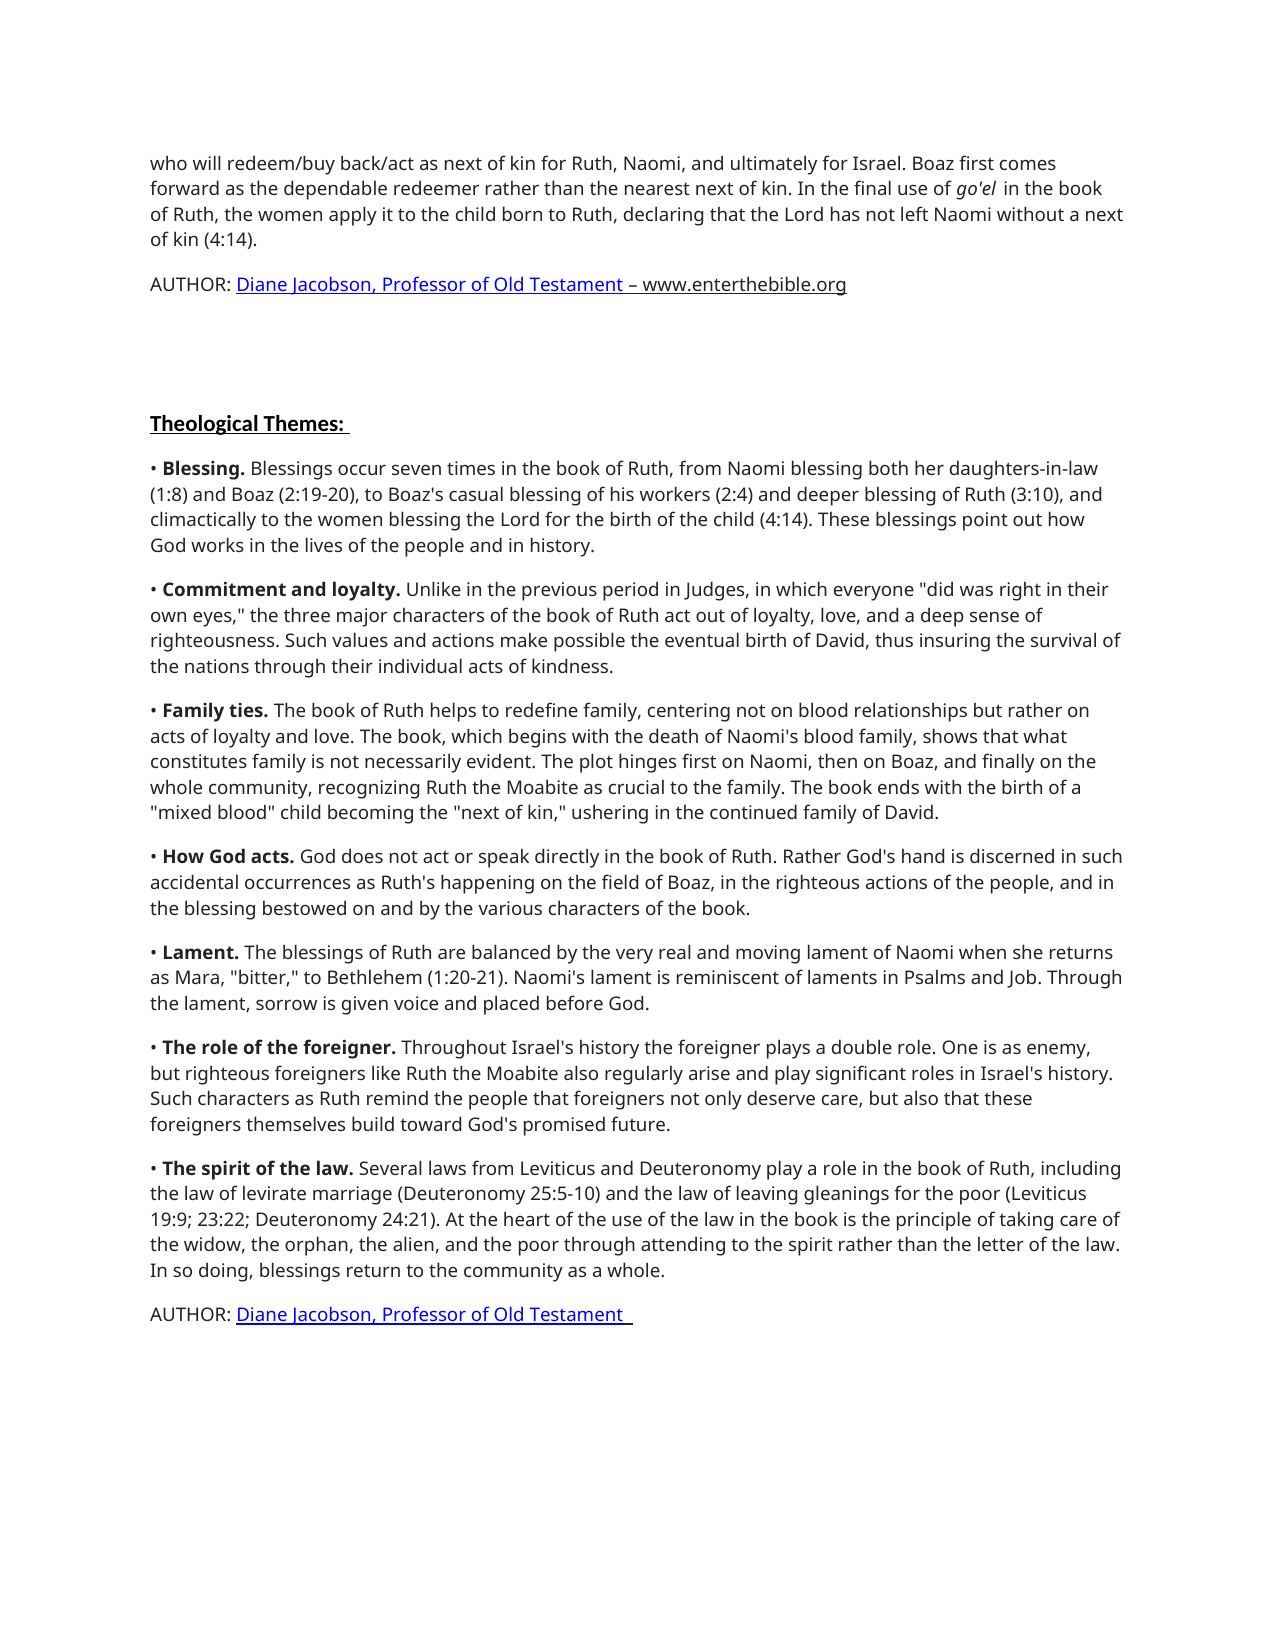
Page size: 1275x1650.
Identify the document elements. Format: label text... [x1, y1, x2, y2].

text • Commitment and loyalty. Unlike in the previous period in Judges, in which everyone "did was right in their own eyes," the three major characters of the book of Ruth act out of loyalty, love, and a deep sense of righteousness. Such values and actions make possible the eventual birth of David, thus insuring the survival of the nations through their individual acts of kindness. [150, 577, 1125, 679]
text • Lament. The blessings of Ruth are balanced by the very real and moving lament of Naomi when she returns as Mara, "bitter," to Bethlehem (1:20-21). Naomi's lament is reminiscent of laments in Psalms and Job. Through the lament, sorrow is given voice and placed before God. [150, 939, 1125, 1016]
text • Family ties. The book of Ruth helps to redefine family, centering not on blood relationships but rather on acts of loyalty and love. The book, which begins with the death of Naomi's blood family, shows that what constitutes family is not necessarily evident. The plot hinges first on Naomi, then on Boaz, and finally on the whole community, recognizing Ruth the Moabite as crucial to the family. The book ends with the birth of a "mixed blood" child becoming the "next of kin," ushering in the continued family of David. [150, 697, 1125, 825]
text • Blessing. Blessings occur seven times in the book of Ruth, from Naomi blessing both her daughters-in-law (1:8) and Boaz (2:19-20), to Boaz's casual blessing of his workers (2:4) and deeper blessing of Ruth (3:10), and climactically to the women blessing the Lord for the birth of the child (4:14). These blessings point out how God works in the lives of the people and in history. [150, 456, 1125, 558]
text AUTHOR: Diane Jacobson, Professor of Old Testament – www.enterthebible.org [150, 271, 1125, 296]
text • The spirit of the law. Several laws from Leviticus and Deuteronomy play a role in the book of Ruth, including the law of levirate marriage (Deuteronomy 25:5-10) and the law of leaving gleanings for the poor (Leviticus 19:9; 23:22; Deuteronomy 24:21). At the heart of the use of the law in the book is the principle of taking care of the widow, the orphan, the alien, and the poor through attending to the spirit rather than the letter of the law. In so doing, blessings return to the community as a whole. [150, 1155, 1125, 1283]
text • How God acts. God does not act or speak directly in the book of Ruth. Rather God's hand is discerned in such accidental occurrences as Ruth's happening on the field of Boaz, in the righteous actions of the people, and in the blessing bestowed on and by the various characters of the book. [150, 844, 1125, 920]
text AUTHOR: Diane Jacobson, Professor of Old Testament [150, 1302, 1125, 1327]
text Theological Themes: [150, 409, 1125, 437]
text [150, 150, 1125, 252]
text • The role of the foreigner. Throughout Israel's history the foreigner plays a double role. One is as enemy, but righteous foreigners like Ruth the Moabite also regularly arise and play significant roles in Israel's history. Such characters as Ruth remind the people that foreigners not only deserve care, but also that these foreigners themselves build toward God's promised future. [150, 1034, 1125, 1136]
